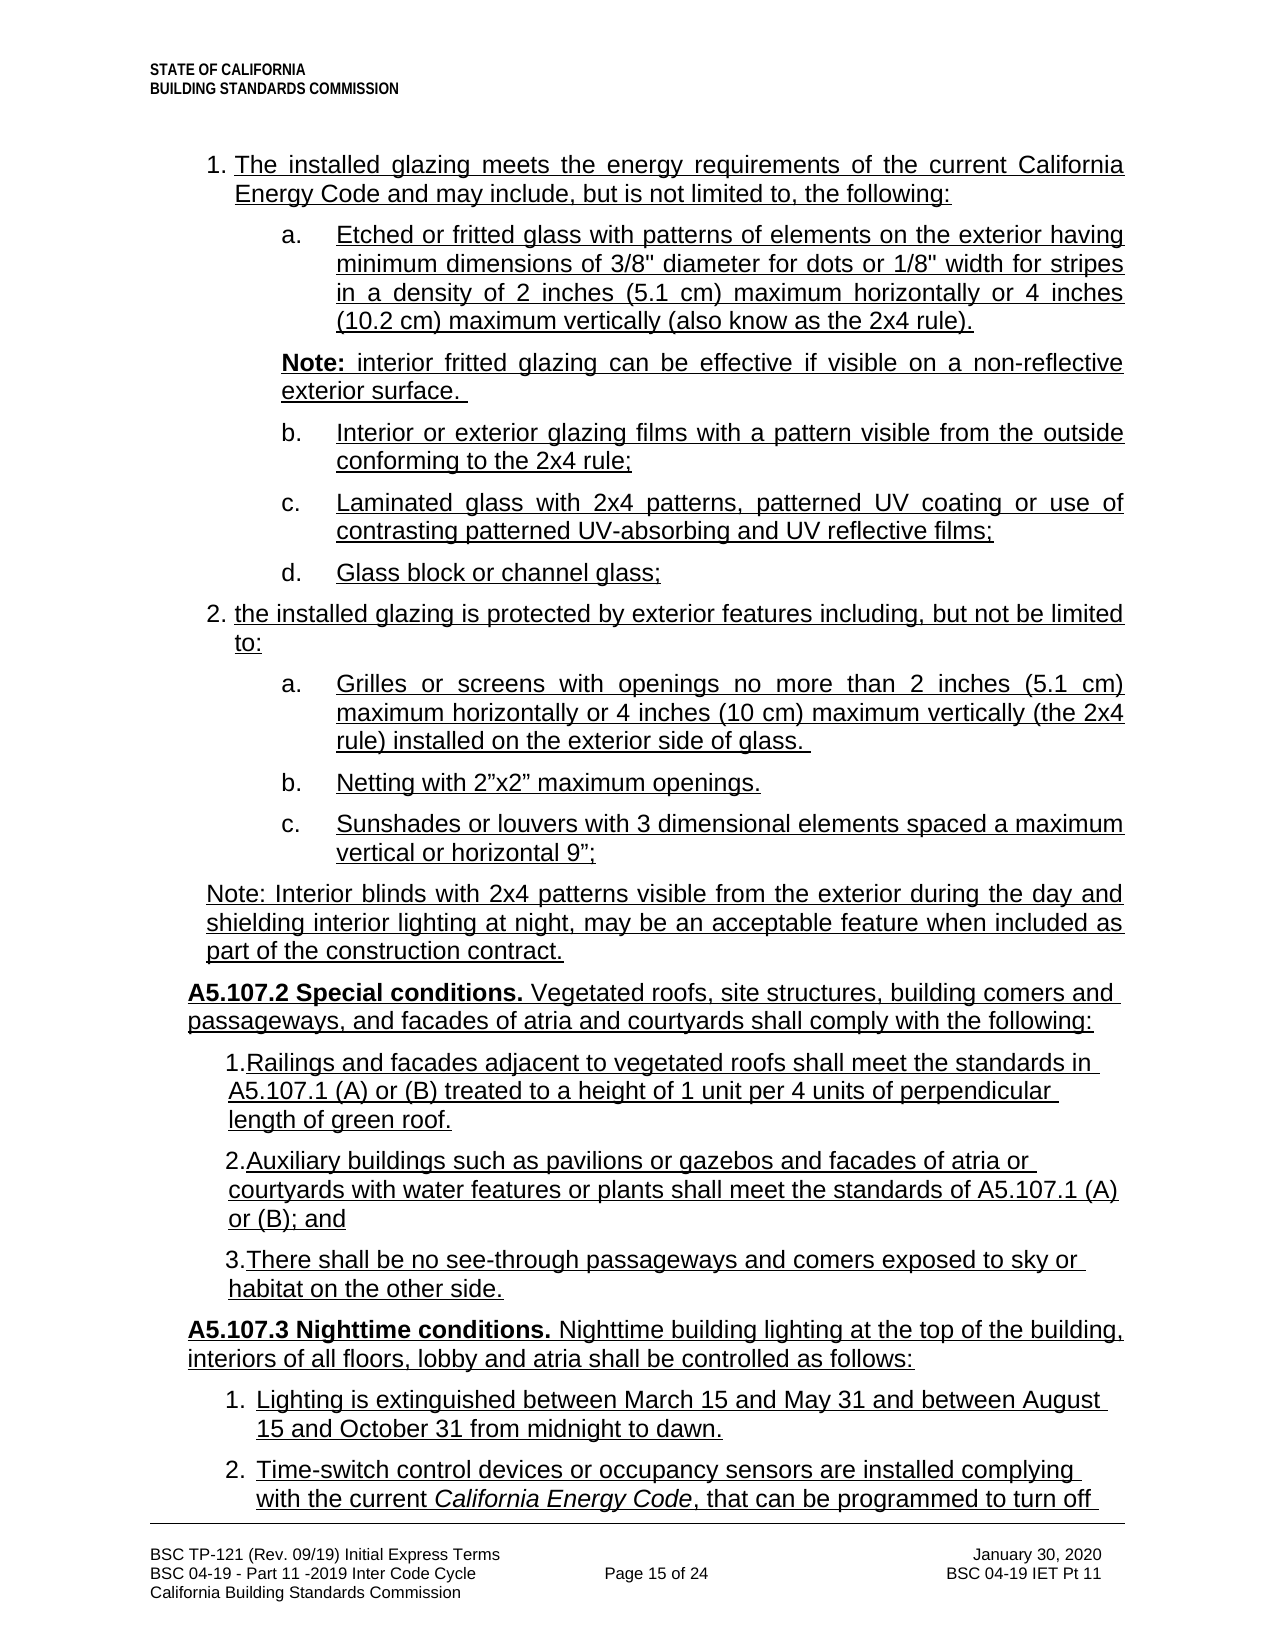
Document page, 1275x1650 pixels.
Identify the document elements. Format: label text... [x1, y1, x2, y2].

list Etched or fritted glass with patterns of elements on the exterior having minimum dimensions of 3/8" diameter for dots or 1/8" width for stripes in a density of 2 inches (5.1 cm) maximum horizontally or 4 inches (10.2 cm) maximum vertically (also know as the 2x4 rule). [281, 220, 1125, 335]
list The installed glazing meets the energy requirements of the current California Energy Code and may include, but is not limited to, the following: [206, 150, 1125, 207]
text A5.107.3 Nighttime conditions. Nighttime building lighting at the top of the building, interiors of all floors, lobby and atria shall be controlled as follows: [187, 1315, 1125, 1372]
text Note: Interior blinds with 2x4 patterns visible from the exterior during the day and shielding interior lighting at night, may be an acceptable feature when included as part of the construction contract. [206, 934, 1125, 965]
list Railings and facades adjacent to vegetated roofs shall meet the standards in A5.107.1 (A) or (B) treated to a height of 1 unit per 4 units of perpendicular length of green roof. [225, 1047, 1125, 1134]
list Lighting is extinguished between March 15 and May 31 and between August 15 and October 31 from midnight to dawn. [225, 1385, 1125, 1442]
text Note: Interior blinds with 2x4 patterns visible from the exterior during the day and shielding interior lighting at night, may be an acceptable feature when included as part of the construction contract. [206, 879, 1125, 933]
list Laminated glass with 2x4 patterns, patterned UV coating or use of contrasting patterned UV-absorbing and UV reflective films; [281, 487, 1125, 545]
list the installed glazing is protected by exterior features including, but not be limited to: [206, 599, 1125, 656]
list Sunshades or louvers with 3 dimensional elements spaced a maximum vertical or horizontal 9”; [281, 809, 1125, 866]
list Interior or exterior glazing films with a pattern visible from the outside conforming to the 2x4 rule; [281, 417, 1125, 475]
list Netting with 2”x2” maximum openings. [281, 767, 1125, 796]
text A5.107.2 Special conditions. Vegetated roofs, site structures, building comers and passageways, and facades of atria and courtyards shall comply with the following: [187, 977, 1125, 1035]
text Note: interior fritted glazing can be effective if visible on a non-reflective exterior surface. [281, 347, 1125, 405]
list There shall be no see-through passageways and comers exposed to sky or habitat on the other side. [225, 1245, 1125, 1302]
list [225, 1455, 1125, 1512]
list Glass block or channel glass; [281, 557, 1125, 586]
list Grilles or screens with openings no more than 2 inches (5.1 cm) maximum horizontally or 4 inches (10 cm) maximum vertically (the 2x4 rule) installed on the exterior side of glass. [281, 669, 1125, 755]
list Auxiliary buildings such as pavilions or gazebos and facades of atria or courtyards with water features or plants shall meet the standards of A5.107.1 (A) or (B); and [225, 1146, 1125, 1232]
